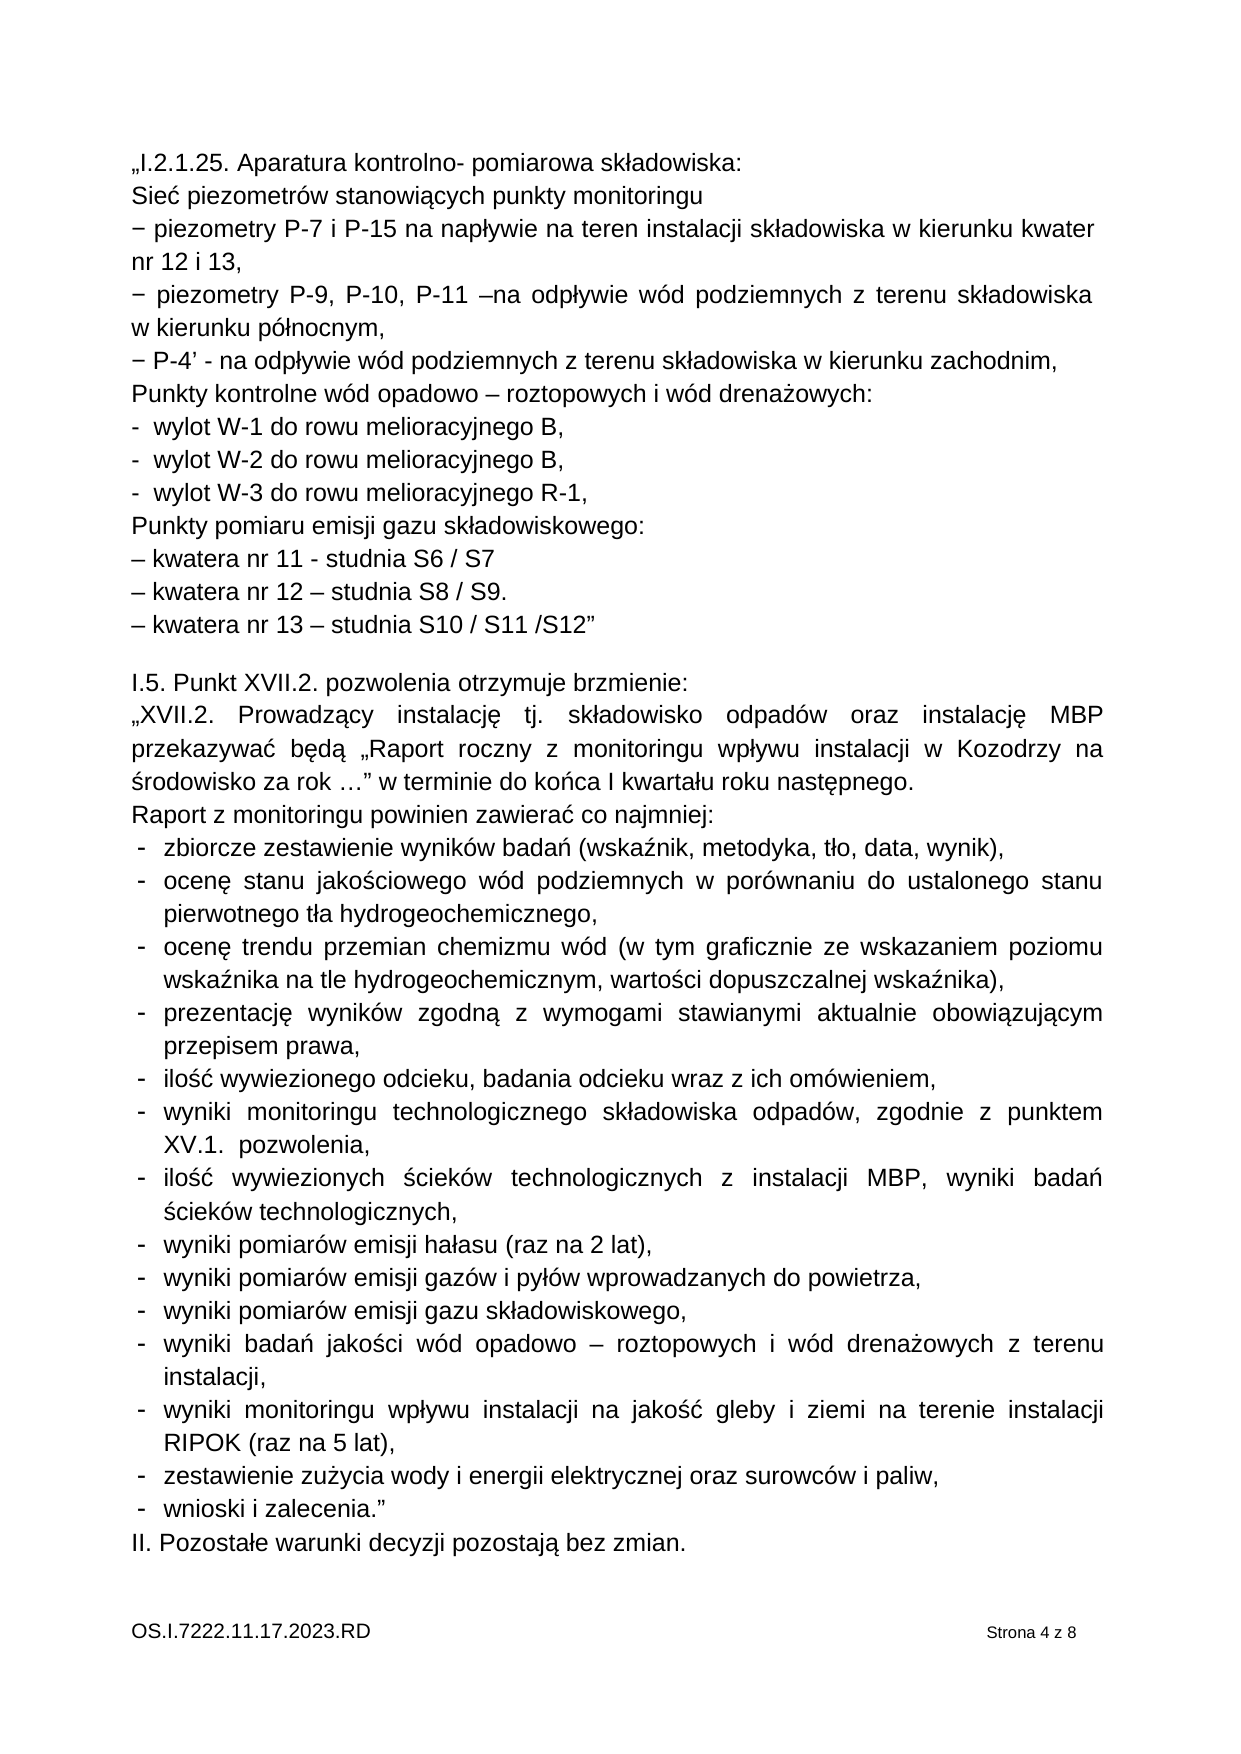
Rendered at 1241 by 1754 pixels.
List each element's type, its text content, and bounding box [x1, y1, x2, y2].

text II. Pozostałe warunki decyzji pozostają bez zmian. [131, 1527, 1097, 1556]
text – kwatera nr 13 – studnia S10 / S11 /S12” [131, 610, 1104, 639]
list zestawienie zużycia wody i energii elektrycznej oraz surowców i paliw, [137, 1461, 1104, 1490]
text Sieć piezometrów stanowiących punkty monitoringu [131, 181, 1104, 209]
list wyniki pomiarów emisji hałasu (raz na 2 lat), [137, 1229, 1104, 1258]
list wyniki monitoringu technologicznego składowiska odpadów, zgodnie z punktem XV.1. pozwolenia, [137, 1097, 1104, 1159]
text „XVII.2. Prowadzący instalację tj. składowisko odpadów oraz instalację MBP przekazywać będą „Raport roczny z monitoringu wpływu instalacji w Kozodrzy na środowisko za rok …” w terminie do końca I kwartału roku następnego. [131, 701, 1104, 795]
text − piezometry P-7 i P-15 na napływie na teren instalacji składowiska w kierunku kwater nr 12 i 13, [131, 214, 1104, 276]
list ocenę trendu przemian chemizmu wód (w tym graficznie ze wskazaniem poziomu wskaźnika na tle hydrogeochemicznym, wartości dopuszczalnej wskaźnika), [137, 932, 1104, 994]
list wyniki badań jakości wód opadowo – roztopowych i wód drenażowych z terenu instalacji, [137, 1329, 1104, 1391]
text Raport z monitoringu powinien zawierać co najmniej: [131, 799, 1104, 828]
text Punkty pomiaru emisji gazu składowiskowego: [131, 511, 1104, 540]
list ilość wywiezionych ścieków technologicznych z instalacji MBP, wyniki badań ścieków technologicznych, [137, 1163, 1104, 1225]
text – kwatera nr 12 – studnia S8 / S9. [131, 577, 1104, 606]
text - wylot W-1 do rowu melioracyjnego B, [131, 412, 1104, 441]
list wyniki monitoringu wpływu instalacji na jakość gleby i ziemi na terenie instalacji RIPOK (raz na 5 lat), [137, 1395, 1104, 1457]
text - wylot W-3 do rowu melioracyjnego R-1, [131, 478, 1104, 507]
text – kwatera nr 11 - studnia S6 / S7 [131, 544, 1104, 573]
list prezentację wyników zgodną z wymogami stawianymi aktualnie obowiązującym przepisem prawa, [137, 998, 1104, 1060]
text − P-4’ - na odpływie wód podziemnych z terenu składowiska w kierunku zachodnim, [131, 346, 1104, 374]
list ilość wywiezionego odcieku, badania odcieku wraz z ich omówieniem, [137, 1064, 1104, 1093]
text − piezometry P-9, P-10, P-11 –na odpływie wód podziemnych z terenu składowiska w kierunku północnym, [131, 280, 1104, 342]
text „I.2.1.25. Aparatura kontrolno- pomiarowa składowiska: [131, 148, 1104, 176]
text I.5. Punkt XVII.2. pozwolenia otrzymuje brzmienie: [131, 667, 1097, 696]
list ocenę stanu jakościowego wód podziemnych w porównaniu do ustalonego stanu pierwotnego tła hydrogeochemicznego, [137, 866, 1104, 928]
text - wylot W-2 do rowu melioracyjnego B, [131, 445, 1104, 474]
text Punkty kontrolne wód opadowo – roztopowych i wód drenażowych: [131, 379, 1104, 408]
list wyniki pomiarów emisji gazu składowiskowego, [137, 1296, 1104, 1325]
list zbiorcze zestawienie wyników badań (wskaźnik, metodyka, tło, data, wynik), [137, 833, 1104, 861]
list wnioski i zalecenia.” [137, 1494, 1104, 1523]
list wyniki pomiarów emisji gazów i pyłów wprowadzanych do powietrza, [137, 1263, 1104, 1292]
